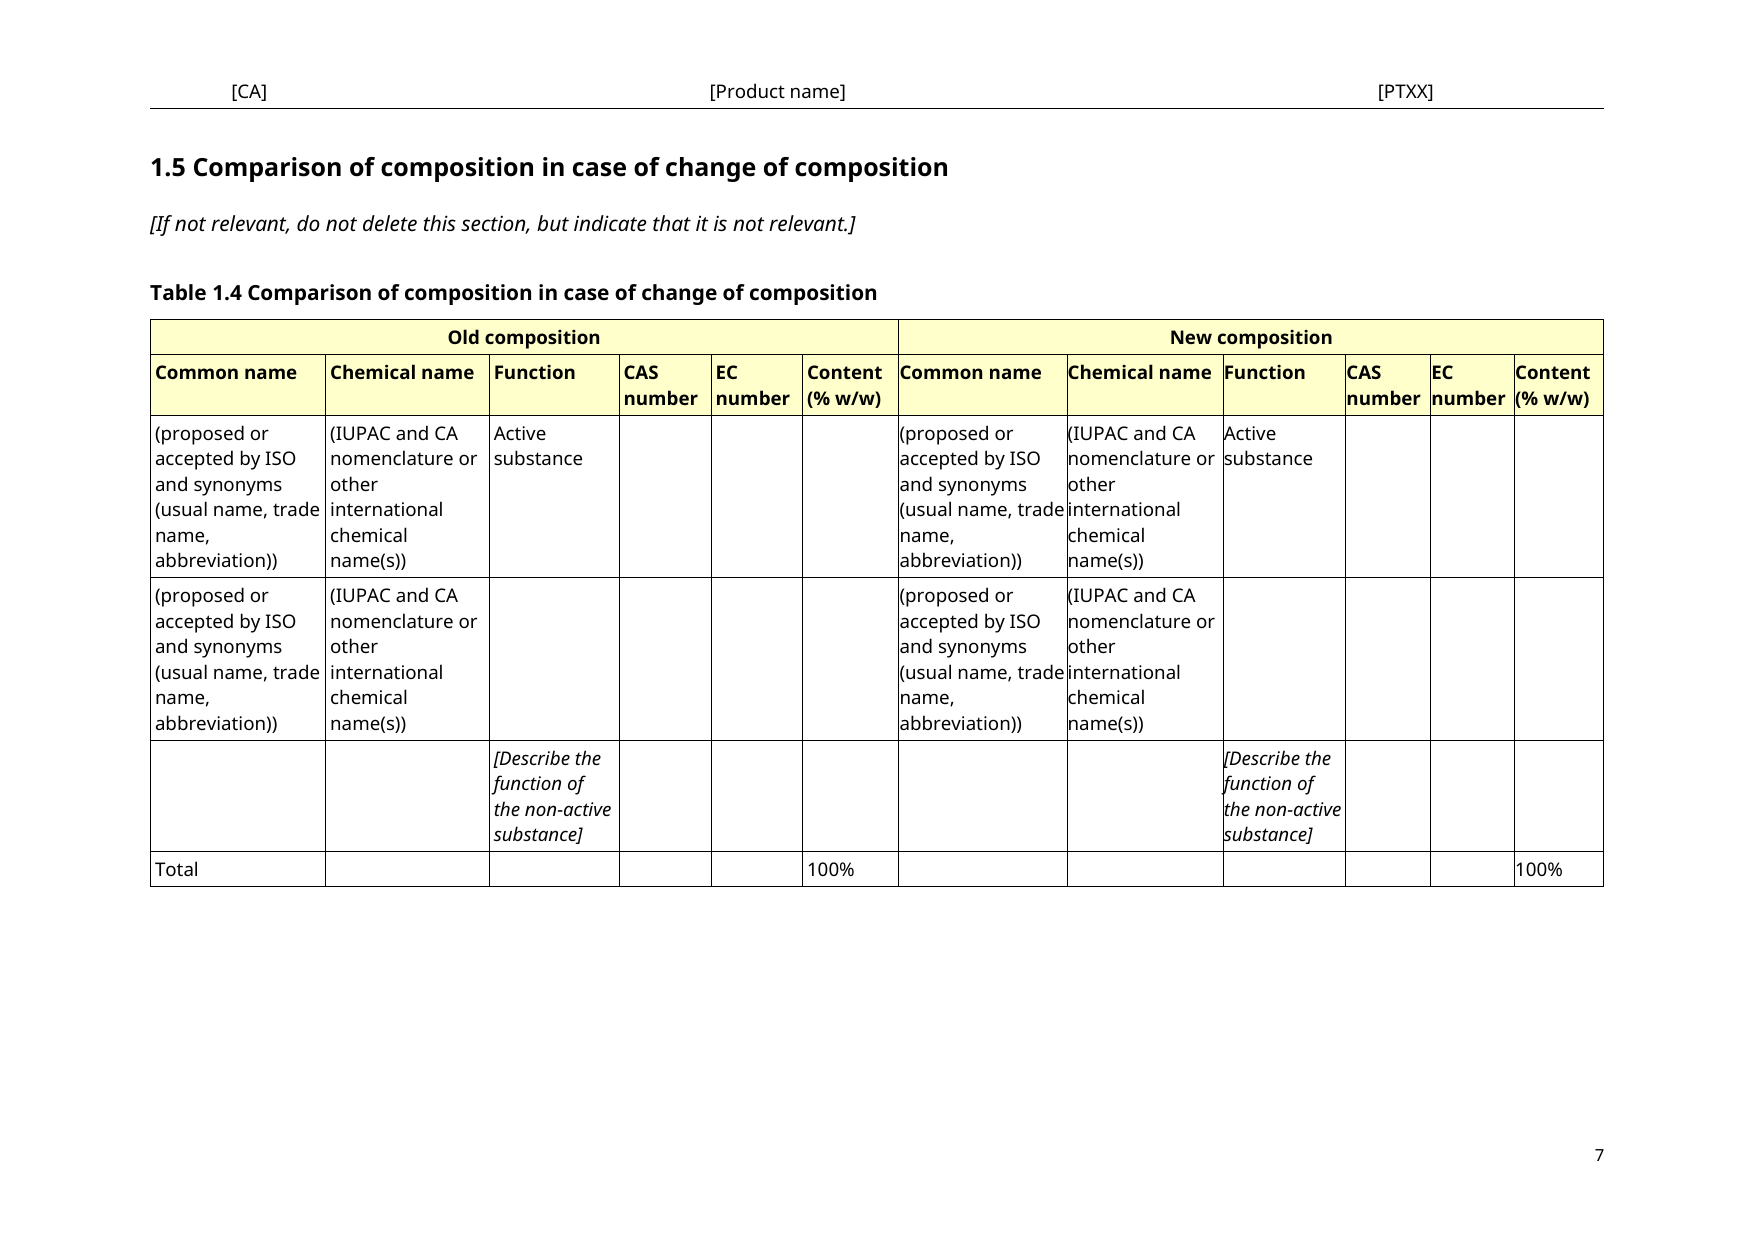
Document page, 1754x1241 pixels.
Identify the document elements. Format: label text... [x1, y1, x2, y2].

table_cell [1346, 852, 1430, 886]
table_cell [1431, 578, 1514, 740]
table_cell [490, 852, 619, 886]
table_cell [1346, 578, 1430, 740]
table_cell [803, 416, 898, 577]
table_header New composition [899, 320, 1603, 354]
table_cell [490, 578, 619, 740]
table_cell [712, 852, 802, 886]
table_cell [1068, 852, 1223, 886]
table_cell (proposed or accepted by ISO and synonyms (usual name, trade name, abbreviation)) [151, 578, 325, 740]
table_cell (proposed or accepted by ISO and synonyms (usual name, trade name, abbreviation)) [151, 416, 325, 577]
table_cell Common name [151, 355, 325, 415]
table_cell Function [490, 355, 619, 415]
table_cell [1346, 416, 1430, 577]
table_cell Content (% w/w) [803, 355, 898, 415]
table_cell (IUPAC and CA nomenclature or other international chemical name(s)) [1068, 578, 1223, 740]
table_cell [1515, 578, 1603, 740]
table_cell CAS number [1346, 355, 1430, 415]
table_cell [326, 852, 489, 886]
table_cell [620, 416, 711, 577]
table_cell [1431, 852, 1514, 886]
subtitle Comparison of composition in case of change of composition [150, 150, 1604, 184]
table_cell [712, 416, 802, 577]
table_cell [1224, 578, 1345, 740]
table_cell [899, 741, 1067, 851]
text [If not relevant, do not delete this section, but indicate that it is not relevant.] [150, 209, 1604, 237]
table_cell Function [1224, 355, 1345, 415]
table_cell [Describe the function of the non-active substance] [1224, 741, 1345, 851]
table_cell Content (% w/w) [1515, 355, 1603, 415]
table_cell [712, 578, 802, 740]
table_cell [712, 741, 802, 851]
table_cell (IUPAC and CA nomenclature or other international chemical name(s)) [326, 416, 489, 577]
table_cell [1068, 741, 1223, 851]
table_cell [1431, 741, 1514, 851]
table_cell Chemical name [1068, 355, 1223, 415]
table_cell [1515, 741, 1603, 851]
table_cell [803, 578, 898, 740]
table_cell [151, 741, 325, 851]
table_cell [1224, 852, 1345, 886]
table_cell [1346, 741, 1430, 851]
table_cell Active substance [490, 416, 619, 577]
table_cell EC number [712, 355, 802, 415]
table_cell Common name [899, 355, 1067, 415]
table_cell (proposed or accepted by ISO and synonyms (usual name, trade name, abbreviation)) [899, 578, 1067, 740]
table_cell [1431, 416, 1514, 577]
table_cell (IUPAC and CA nomenclature or other international chemical name(s)) [1068, 416, 1223, 577]
table_cell Total [151, 852, 325, 886]
table_cell 100% [1515, 852, 1603, 886]
table_cell [899, 852, 1067, 886]
table_cell 100% [803, 852, 898, 886]
table_cell [1515, 416, 1603, 577]
text Table 1.4 Comparison of composition in case of change of composition [150, 278, 1604, 307]
table_cell (IUPAC and CA nomenclature or other international chemical name(s)) [326, 578, 489, 740]
table_cell Chemical name [326, 355, 489, 415]
table_cell [326, 741, 489, 851]
table_header Old composition [151, 320, 898, 354]
table_cell [620, 852, 711, 886]
table_cell Active substance [1224, 416, 1345, 577]
table_cell [620, 741, 711, 851]
table_cell [Describe the function of the non-active substance] [490, 741, 619, 851]
table_cell [620, 578, 711, 740]
table_cell CAS number [620, 355, 711, 415]
table_cell (proposed or accepted by ISO and synonyms (usual name, trade name, abbreviation)) [899, 416, 1067, 577]
table_cell [803, 741, 898, 851]
table_cell EC number [1431, 355, 1514, 415]
